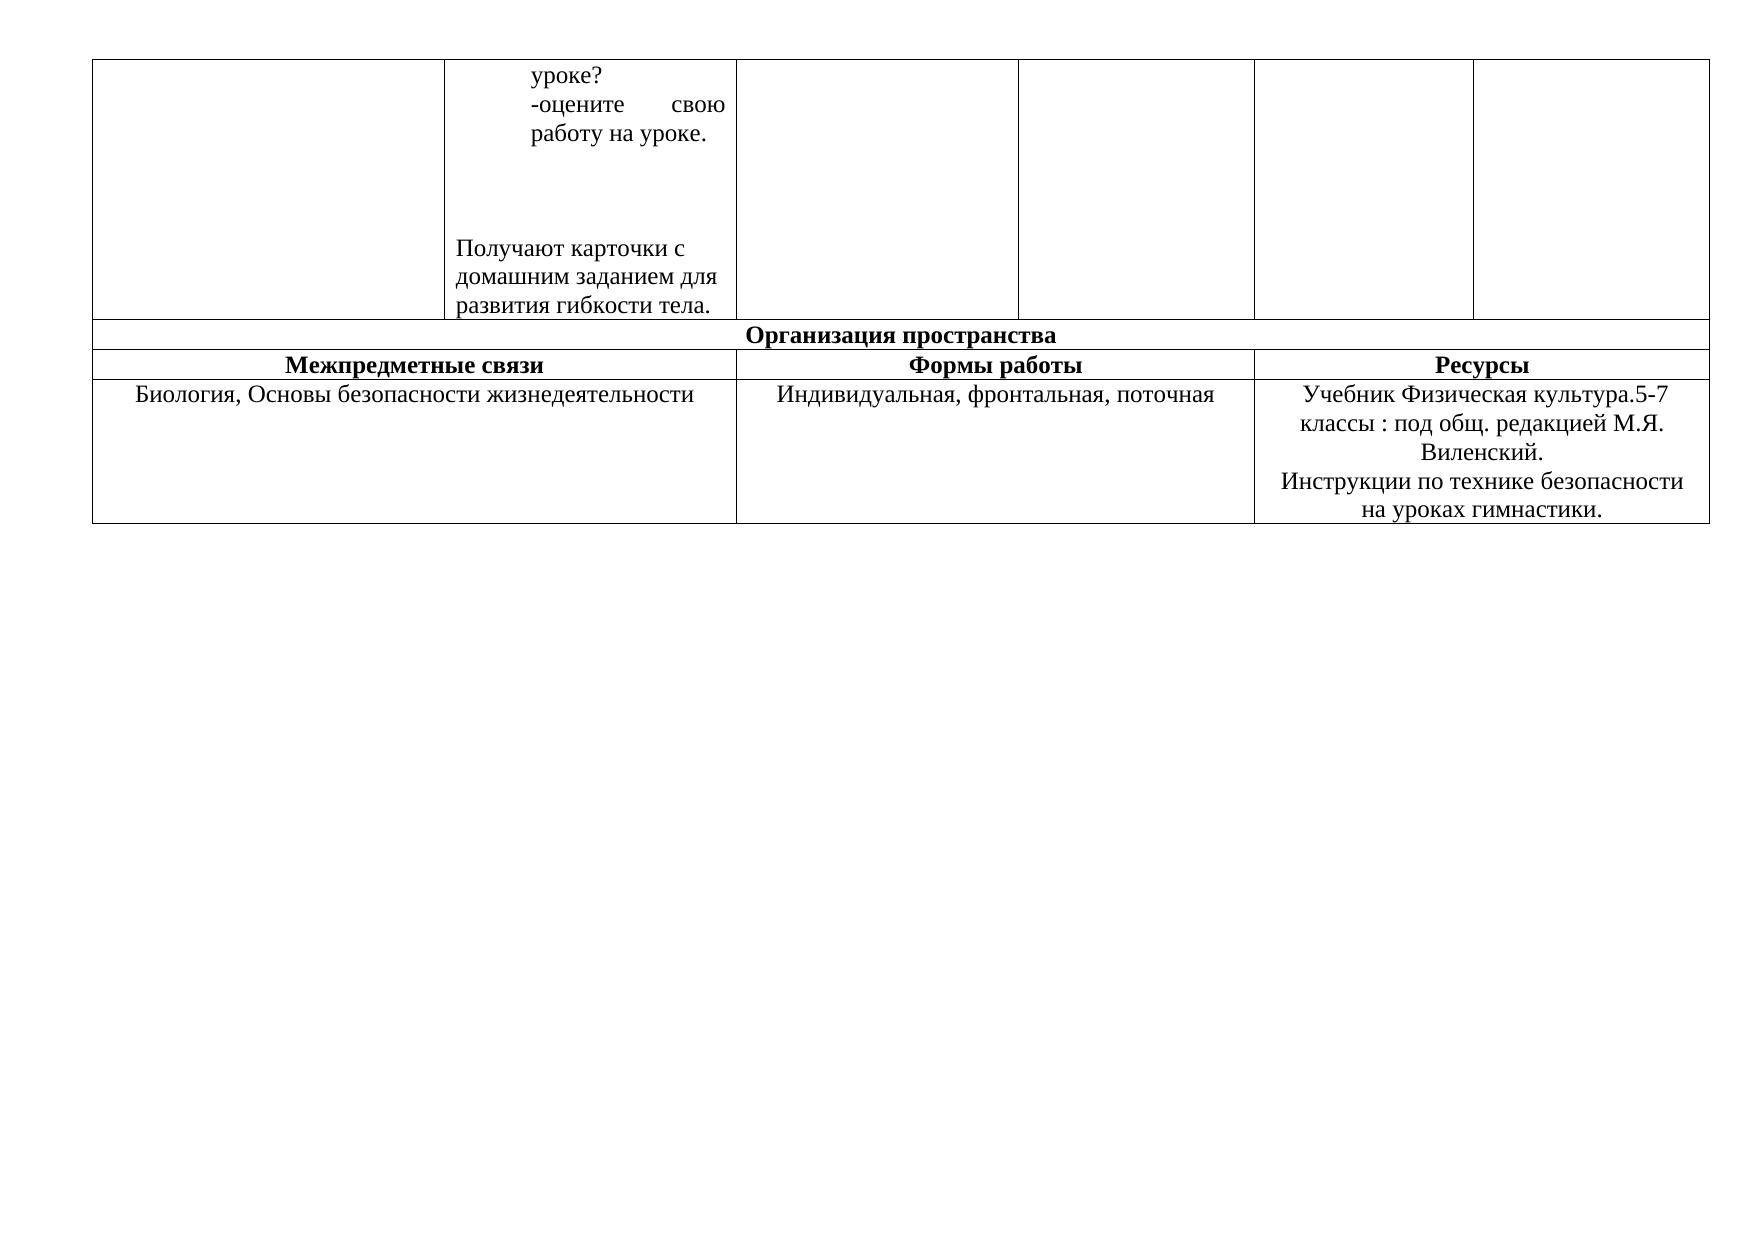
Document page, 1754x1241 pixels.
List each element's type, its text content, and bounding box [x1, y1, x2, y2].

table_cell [737, 60, 1018, 319]
table_cell Учебник Физическая культура.5-7 классы : под общ. редакцией М.Я. Виленский. Инструкции по технике безопасности на уроках гимнастики. [1255, 380, 1709, 523]
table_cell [1019, 60, 1254, 319]
table_cell Биология, Основы безопасности жизнедеятельности [93, 380, 736, 523]
table_cell Ресурсы [1255, 350, 1709, 378]
table_cell Организация пространства [93, 320, 1709, 349]
table_cell Формы работы [737, 350, 1254, 378]
table_cell Индивидуальная, фронтальная, поточная [737, 380, 1254, 523]
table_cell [445, 60, 736, 319]
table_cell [1474, 60, 1709, 319]
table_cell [1255, 60, 1473, 319]
table_cell Межпредметные связи [93, 350, 736, 378]
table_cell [93, 60, 444, 319]
